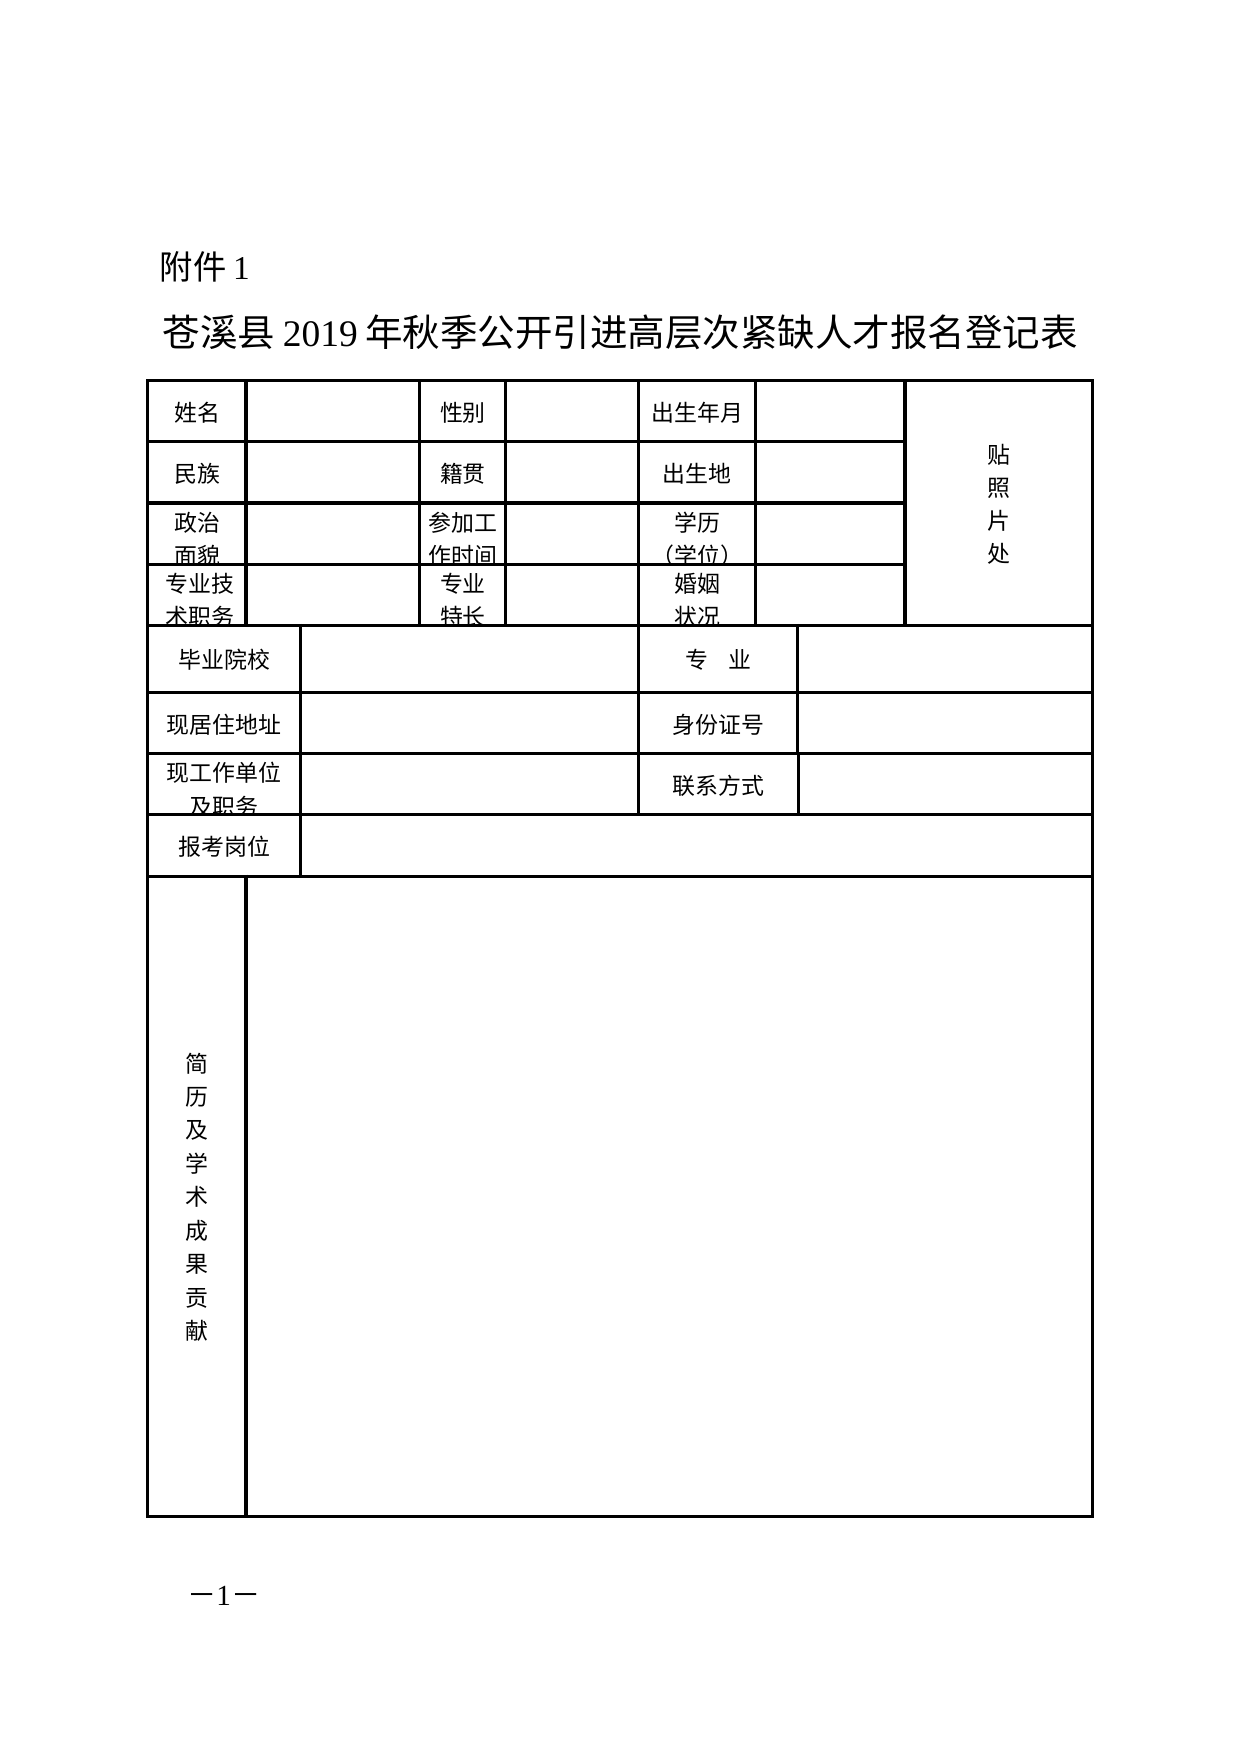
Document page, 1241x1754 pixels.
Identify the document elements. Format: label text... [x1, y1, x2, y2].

table_cell 现居住地址 [149, 694, 299, 752]
table_cell [507, 566, 637, 624]
table_header 贴 照 片 处 [907, 382, 1091, 624]
table_cell [799, 694, 1091, 752]
table_cell [248, 505, 418, 562]
table_cell 专业技 术职务 [149, 566, 244, 624]
table_cell [757, 505, 903, 562]
table_header 性别 [421, 382, 504, 440]
table_cell 出生地 [640, 443, 754, 501]
text 苍溪县2019年秋季公开引进高层次紧缺人才报名登记表 [159, 298, 1081, 363]
table_cell 专 业 [640, 627, 796, 691]
table_cell [302, 694, 637, 752]
table_cell 简 历 及 学 术 成 果 贡 献 [149, 878, 244, 1514]
table_cell 毕业院校 [149, 627, 299, 691]
table_cell 现工作单位 及职务 [149, 755, 299, 813]
table_cell [800, 755, 1091, 813]
table_cell [799, 627, 1091, 691]
table_cell 专业 特长 [421, 566, 504, 624]
table_cell 报考岗位 [149, 816, 299, 874]
table_header [507, 382, 637, 440]
table_cell [248, 443, 418, 501]
table_header 姓名 [149, 382, 244, 440]
table_cell [507, 505, 637, 562]
table_cell 联系方式 [640, 755, 797, 813]
table_cell [302, 627, 637, 691]
table_cell [302, 755, 637, 813]
table_cell 籍贯 [421, 443, 504, 501]
table_cell 政治 面貌 [149, 505, 244, 562]
table_header 出生年月 [640, 382, 754, 440]
table_cell [248, 878, 1091, 1514]
table_cell 身份证号 [640, 694, 796, 752]
text 附件1 [159, 233, 1081, 298]
table_cell [248, 566, 418, 624]
table_cell [507, 443, 637, 501]
table_cell [302, 816, 1091, 874]
table_cell 参加工 作时间 [421, 505, 504, 562]
table_header [248, 382, 418, 440]
table_cell [757, 443, 903, 501]
table_cell 婚姻 状况 [640, 566, 754, 624]
table_cell 学历 （学位） [640, 505, 754, 562]
table_cell 民族 [149, 443, 244, 501]
table_header [757, 382, 903, 440]
table_cell [757, 566, 903, 624]
